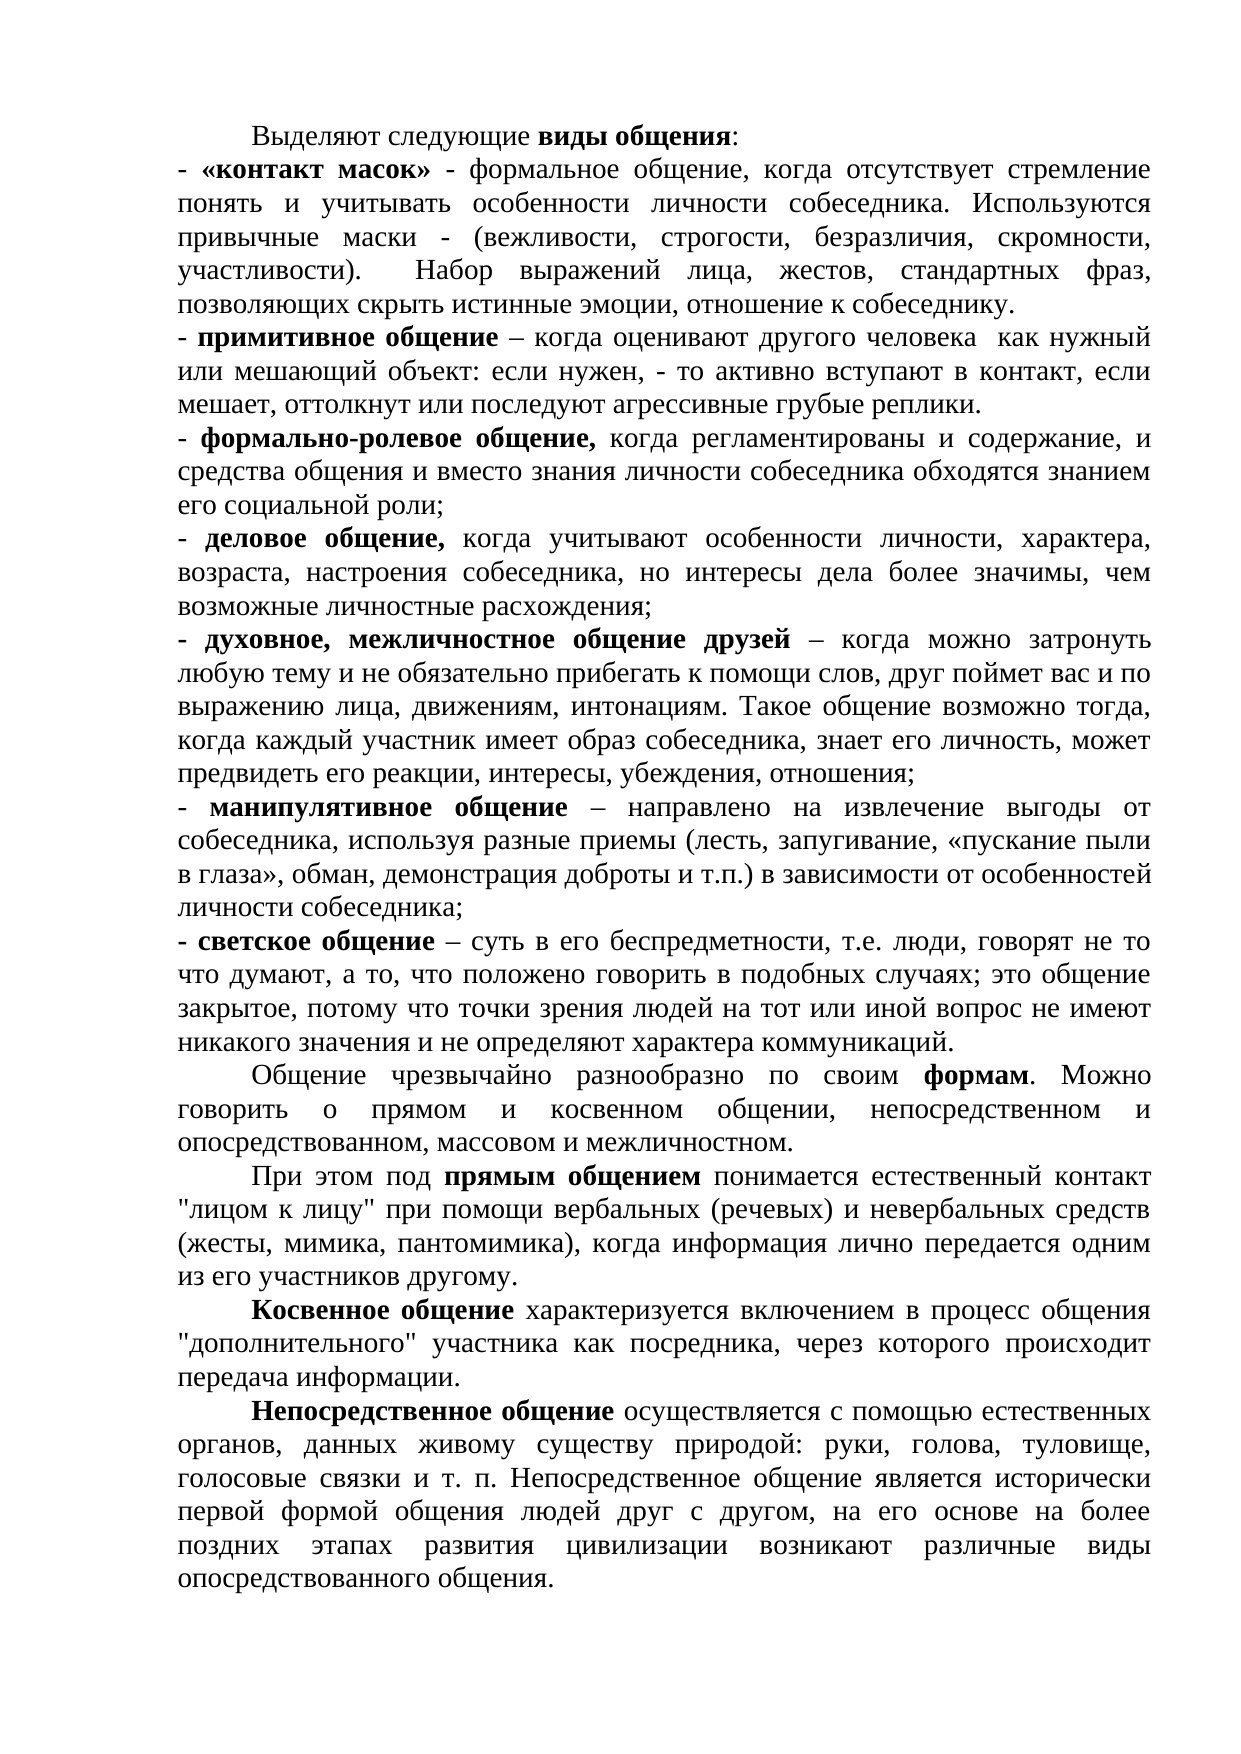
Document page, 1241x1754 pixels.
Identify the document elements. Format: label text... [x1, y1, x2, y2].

text Общение чрезвычайно разнообразно по своим формам. Можно говорить о прямом и косвенном общении, непосредственном и опосредствованном, массовом и межличностном. [177, 1057, 1152, 1158]
text Косвенное общение характеризуется включением в процесс общения "дополнительного" участника как посредника, через которого происходит передача информации. [177, 1292, 1152, 1393]
text - формально-ролевое общение, когда регламентированы и содержание, и средства общения и вместо знания личности собеседника обходятся знанием его социальной роли; [177, 420, 1152, 521]
text При этом под прямым общением понимается естественный контакт "лицом к лицу" при помощи вербальных (речевых) и невербальных средств (жесты, мимика, пантомимика), когда информация лично передается одним из его участников другому. [177, 1158, 1152, 1292]
text - примитивное общение – когда оценивают другого человека как нужный или мешающий объект: если нужен, - то активно вступают в контакт, если мешает, оттолкнут или последуют агрессивные грубые реплики. [177, 319, 1152, 420]
text - духовное, межличностное общение друзей – когда можно затронуть любую тему и не обязательно прибегать к помощи слов, друг поймет вас и по выражению лица, движениям, интонациям. Такое общение возможно тогда, когда каждый участник имеет образ собеседника, знает его личность, может предвидеть его реакции, интересы, убеждения, отношения; [177, 621, 1152, 789]
text Непосредственное общение осуществляется с помощью естественных органов, данных живому существу природой: руки, голова, туловище, голосовые связки и т. п. Непосредственное общение является исторически первой формой общения людей друг с другом, на его основе на более поздних этапах развития цивилизации возникают различные виды опосредствованного общения. [177, 1393, 1152, 1594]
text - светское общение – суть в его беспредметности, т.е. люди, говорят не то что думают, а то, что положено говорить в подобных случаях; это общение закрытое, потому что точки зрения людей на тот или иной вопрос не имеют никакого значения и не определяют характера коммуникаций. [177, 923, 1152, 1057]
text Выделяют следующие виды общения: [177, 118, 1152, 152]
text - деловое общение, когда учитывают особенности личности, характера, возраста, настроения собеседника, но интересы дела более значимы, чем возможные личностные расхождения; [177, 521, 1152, 621]
text - «контакт масок» - формальное общение, когда отсутствует стремление понять и учитывать особенности личности собеседника. Используются привычные маски - (вежливости, строгости, безразличия, скромности, участливости). Набор выражений лица, жестов, стандартных фраз, позволяющих скрыть истинные эмоции, отношение к собеседнику. [177, 152, 1152, 319]
text - манипулятивное общение – направлено на извлечение выгоды от собеседника, используя разные приемы (лесть, запугивание, «пускание пыли в глаза», обман, демонстрация доброты и т.п.) в зависимости от особенностей личности собеседника; [177, 789, 1152, 923]
